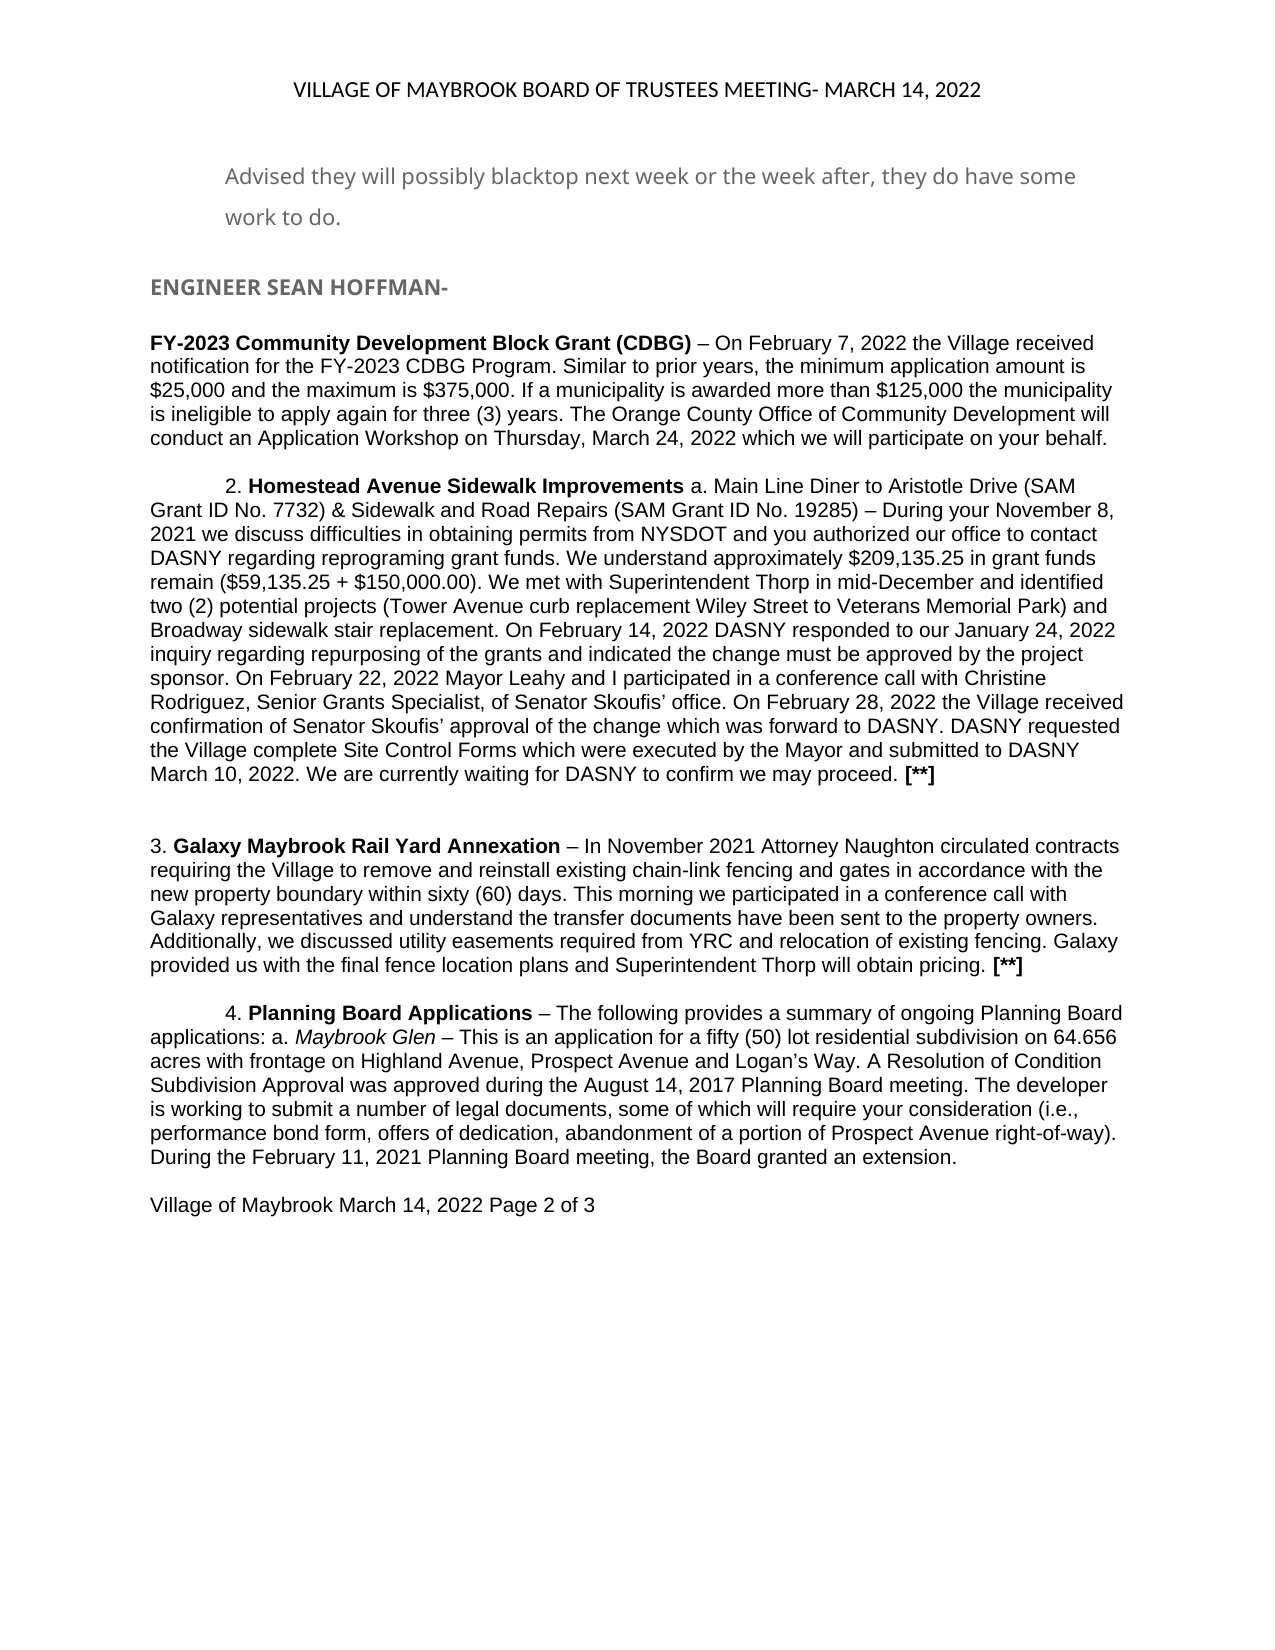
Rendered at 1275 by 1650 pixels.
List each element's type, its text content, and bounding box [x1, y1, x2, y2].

text Village of Maybrook March 14, 2022 Page 2 of 3 [150, 1193, 1125, 1217]
text FY-2023 Community Development Block Grant (CDBG) – On February 7, 2022 the Village received notification for the FY-2023 CDBG Program. Similar to prior years, the minimum application amount is $25,000 and the maximum is $375,000. If a municipality is awarded more than $125,000 the municipality is ineligible to apply again for three (3) years. The Orange County Office of Community Development will conduct an Application Workshop on Thursday, March 24, 2022 which we will participate on your behalf. [150, 330, 1125, 450]
text ENGINEER SEAN HOFFMAN- [150, 272, 1125, 302]
list 4. Planning Board Applications – The following provides a summary of ongoing Planning Board applications: a. Maybrook Glen – This is an application for a fifty (50) lot residential subdivision on 64.656 acres with frontage on Highland Avenue, Prospect Avenue and Logan’s Way. A Resolution of Condition Subdivision Approval was approved during the August 14, 2017 Planning Board meeting. The developer is working to submit a number of legal documents, some of which will require your consideration (i.e., performance bond form, offers of dedication, abandonment of a portion of Prospect Avenue right-of-way). During the February 11, 2021 Planning Board meeting, the Board granted an extension. [150, 1001, 1125, 1169]
list 2. Homestead Avenue Sidewalk Improvements a. Main Line Diner to Aristotle Drive (SAM Grant ID No. 7732) & Sidewalk and Road Repairs (SAM Grant ID No. 19285) – During your November 8, 2021 we discuss difficulties in obtaining permits from NYSDOT and you authorized our office to contact DASNY regarding reprograming grant funds. We understand approximately $209,135.25 in grant funds remain ($59,135.25 + $150,000.00). We met with Superintendent Thorp in mid-December and identified two (2) potential projects (Tower Avenue curb replacement Wiley Street to Veterans Memorial Park) and Broadway sidewalk stair replacement. On February 14, 2022 DASNY responded to our January 24, 2022 inquiry regarding repurposing of the grants and indicated the change must be approved by the project sponsor. On February 22, 2022 Mayor Leahy and I participated in a conference call with Christine Rodriguez, Senior Grants Specialist, of Senator Skoufis’ office. On February 28, 2022 the Village received confirmation of Senator Skoufis’ approval of the change which was forward to DASNY. DASNY requested the Village complete Site Control Forms which were executed by the Mayor and submitted to DASNY March 10, 2022. We are currently waiting for DASNY to confirm we may proceed. [**] [150, 474, 1125, 786]
text 3. Galaxy Maybrook Rail Yard Annexation – In November 2021 Attorney Naughton circulated contracts requiring the Village to remove and reinstall existing chain-link fencing and gates in accordance with the new property boundary within sixty (60) days. This morning we participated in a conference call with Galaxy representatives and understand the transfer documents have been sent to the property owners. Additionally, we discussed utility easements required from YRC and relocation of existing fencing. Galaxy provided us with the final fence location plans and Superintendent Thorp will obtain pricing. [**] [150, 833, 1125, 977]
text Advised they will possibly blacktop next week or the week after, they do have some work to do. [225, 150, 1125, 231]
